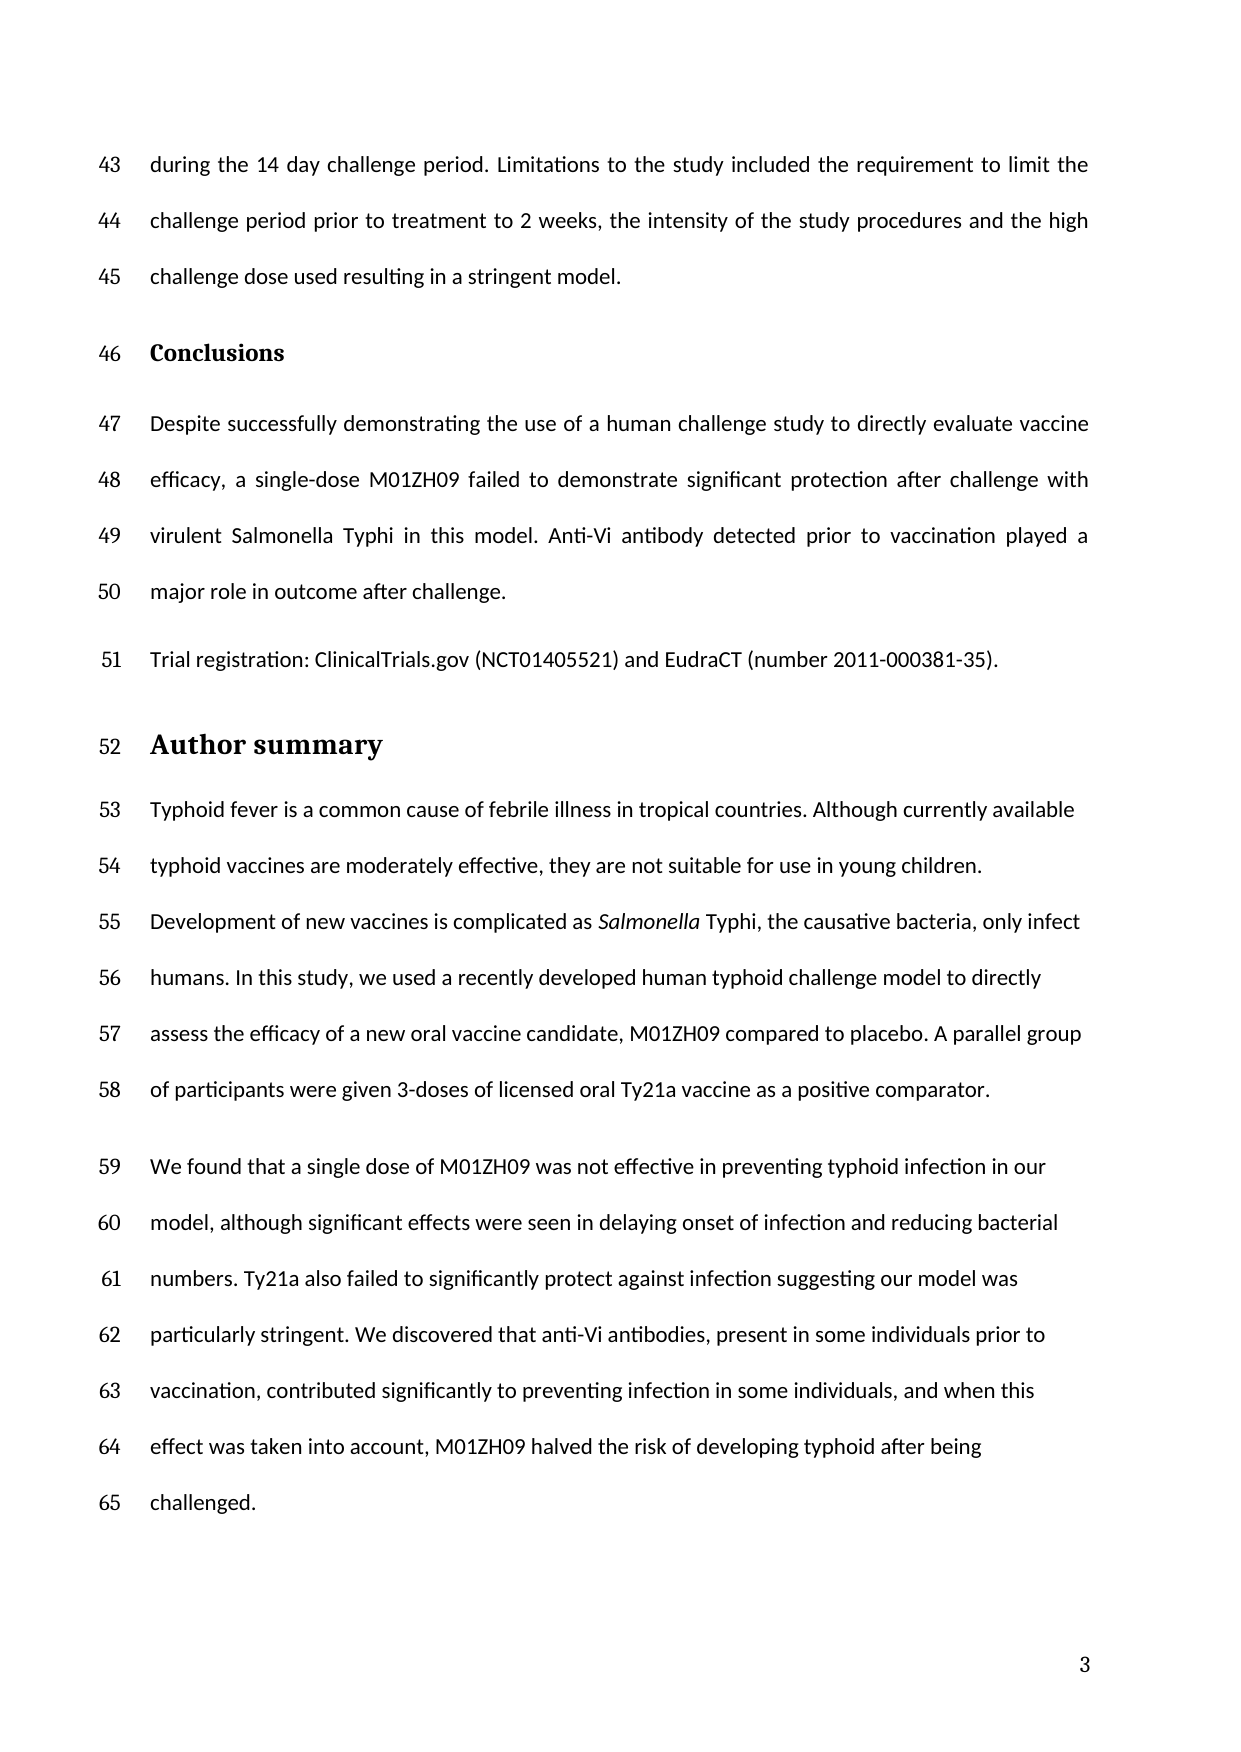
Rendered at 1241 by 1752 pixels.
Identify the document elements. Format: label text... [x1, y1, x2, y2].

text Despite successfully demonstrating the use of a human challenge study to directly evaluate vaccine efficacy, a single-dose M01ZH09 failed to demonstrate significant protection after challenge with virulent Salmonella Typhi in this model. Anti-Vi antibody detected prior to vaccination played a major role in outcome after challenge. [150, 409, 1090, 605]
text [150, 150, 1090, 290]
subtitle Conclusions [150, 339, 1090, 368]
text We found that a single dose of M01ZH09 was not effective in preventing typhoid infection in our model, although significant effects were seen in delaying onset of infection and reducing bacterial numbers. Ty21a also failed to significantly protect against infection suggesting our model was particularly stringent. We discovered that anti-Vi antibodies, present in some individuals prior to vaccination, contributed significantly to preventing infection in some individuals, and when this effect was taken into account, M01ZH09 halved the risk of developing typhoid after being challenged. [150, 1152, 1090, 1516]
subtitle Author summary [150, 728, 1090, 761]
text Typhoid fever is a common cause of febrile illness in tropical countries. Although currently available typhoid vaccines are moderately effective, they are not suitable for use in young children. Development of new vaccines is complicated as Salmonella Typhi, the causative bacteria, only infect humans. In this study, we used a recently developed human typhoid challenge model to directly assess the efficacy of a new oral vaccine candidate, M01ZH09 compared to placebo. A parallel group of participants were given 3-doses of licensed oral Ty21a vaccine as a positive comparator. [150, 795, 1090, 1103]
text Trial registration: ClinicalTrials.gov (NCT01405521) and EudraCT (number 2011-000381-35). [150, 646, 1090, 674]
